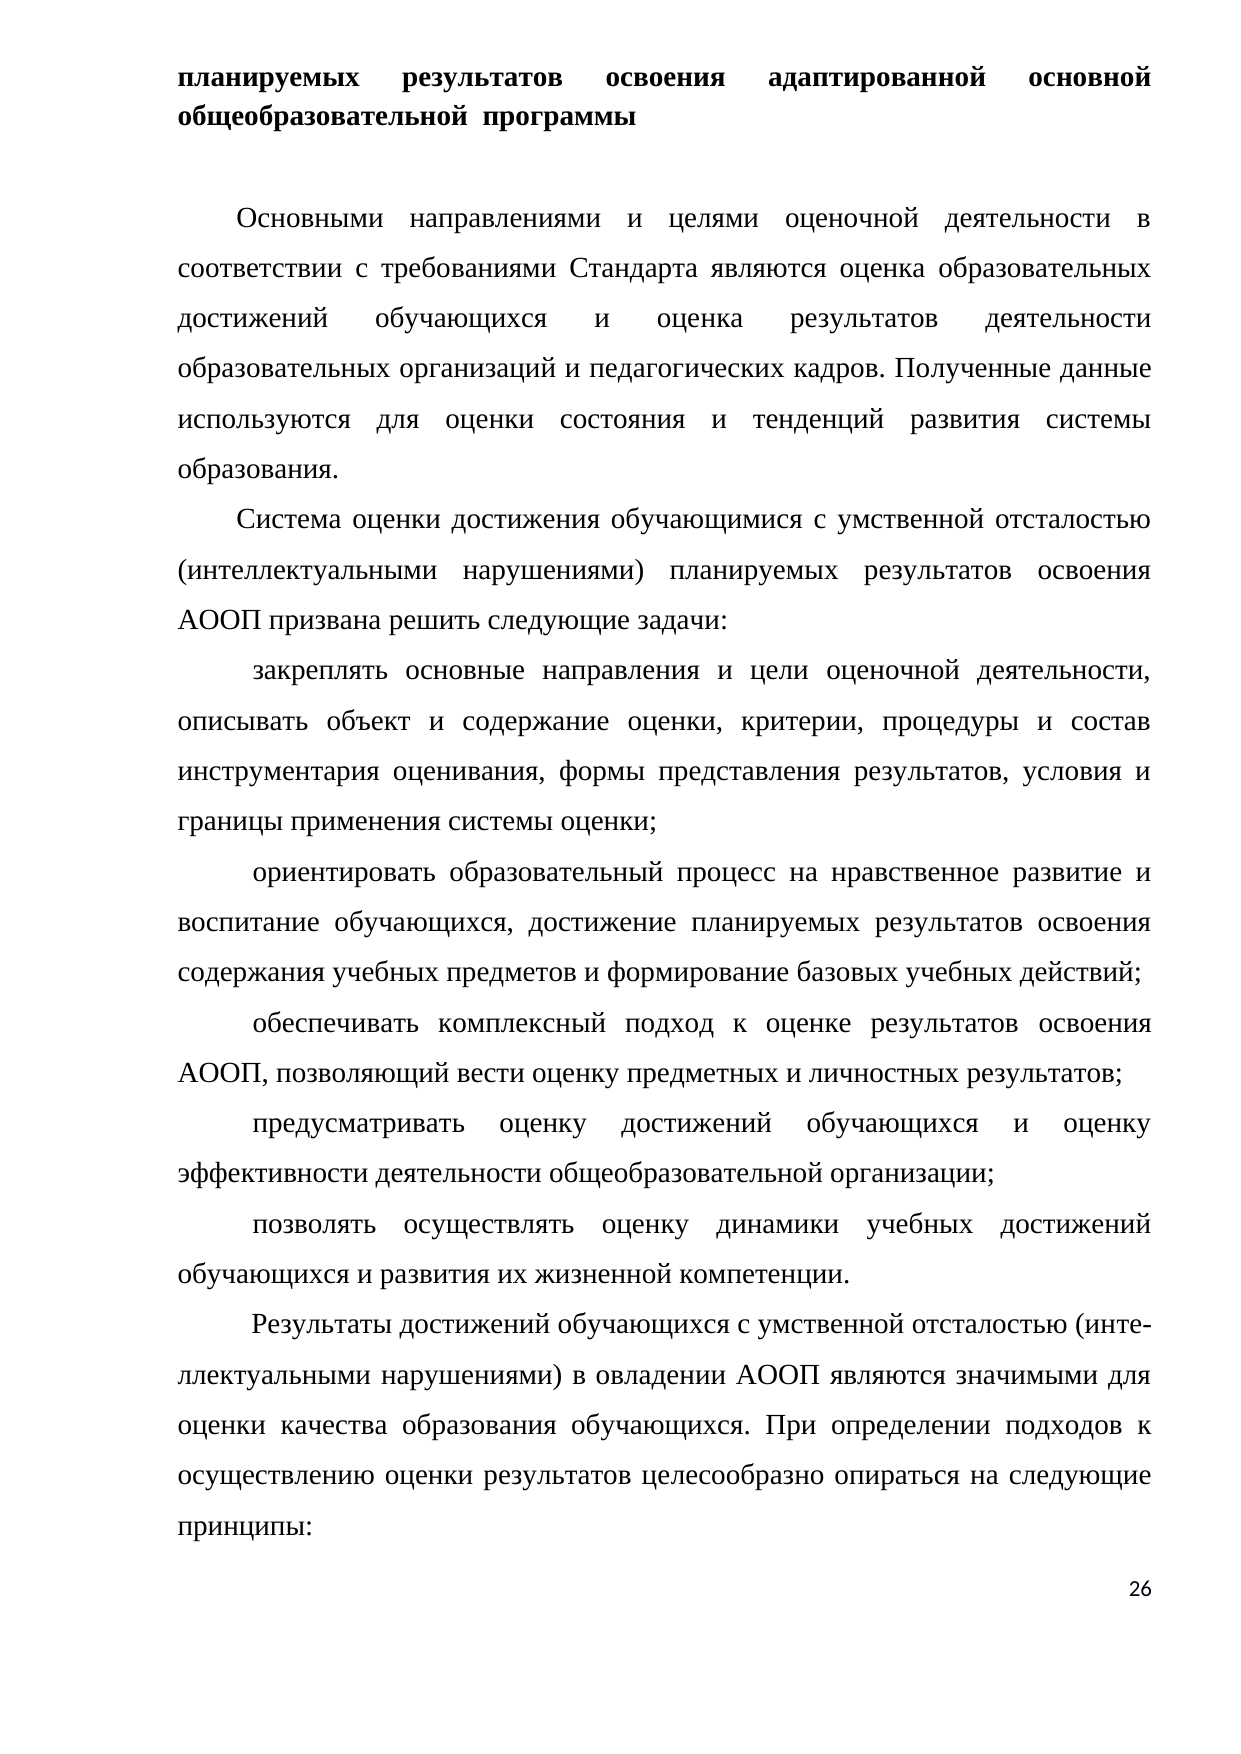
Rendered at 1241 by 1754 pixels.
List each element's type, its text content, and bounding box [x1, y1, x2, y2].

text обеспечивать комплексный подход к оценке результатов освоения АООП, позволяющий вести оценку предметных и личностных результатов; [177, 1005, 1152, 1088]
text предусматривать оценку достижений обучающихся и оценку эффективности деятельности общеобразовательной организации; [177, 1105, 1152, 1189]
text Результаты достижений обучающихся с умственной отсталостью (интеллектуальными нарушениями) в овладении АООП являются значимыми для оценки качества образования обучающихся. При определении подходов к осуществлению оценки результатов целесообразно опираться на следующие принципы: [177, 1307, 1152, 1541]
text закреплять основные направления и цели оценочной деятельности, описывать объект и содержание оценки, критерии, процедуры и состав инструментария оценивания, формы представления результатов, условия и границы применения системы оценки; [177, 652, 1152, 837]
text ориентировать образовательный процесс на нравственное развитие и воспитание обучающихся, достижение планируемых результатов освоения содержания учебных предметов и формирование базовых учебных действий; [177, 854, 1152, 988]
text Система оценки достижения обучающимися с умственной отсталостью (интеллектуальными нарушениями) планируемых результатов освоения АООП призвана решить следующие задачи: [177, 502, 1152, 636]
text позволять осуществлять оценку динамики учебных достижений обучающихся и развития их жизненной компетенции. [177, 1206, 1152, 1290]
text Основными направлениями и целями оценочной деятельности в соответствии с требованиями Стандарта являются оценка образовательных достижений обучающихся и оценка результатов деятельности образовательных организаций и педагогических кадров. Полученные данные используются для оценки состояния и тенденций развития системы образования. [177, 200, 1152, 485]
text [177, 59, 1152, 131]
